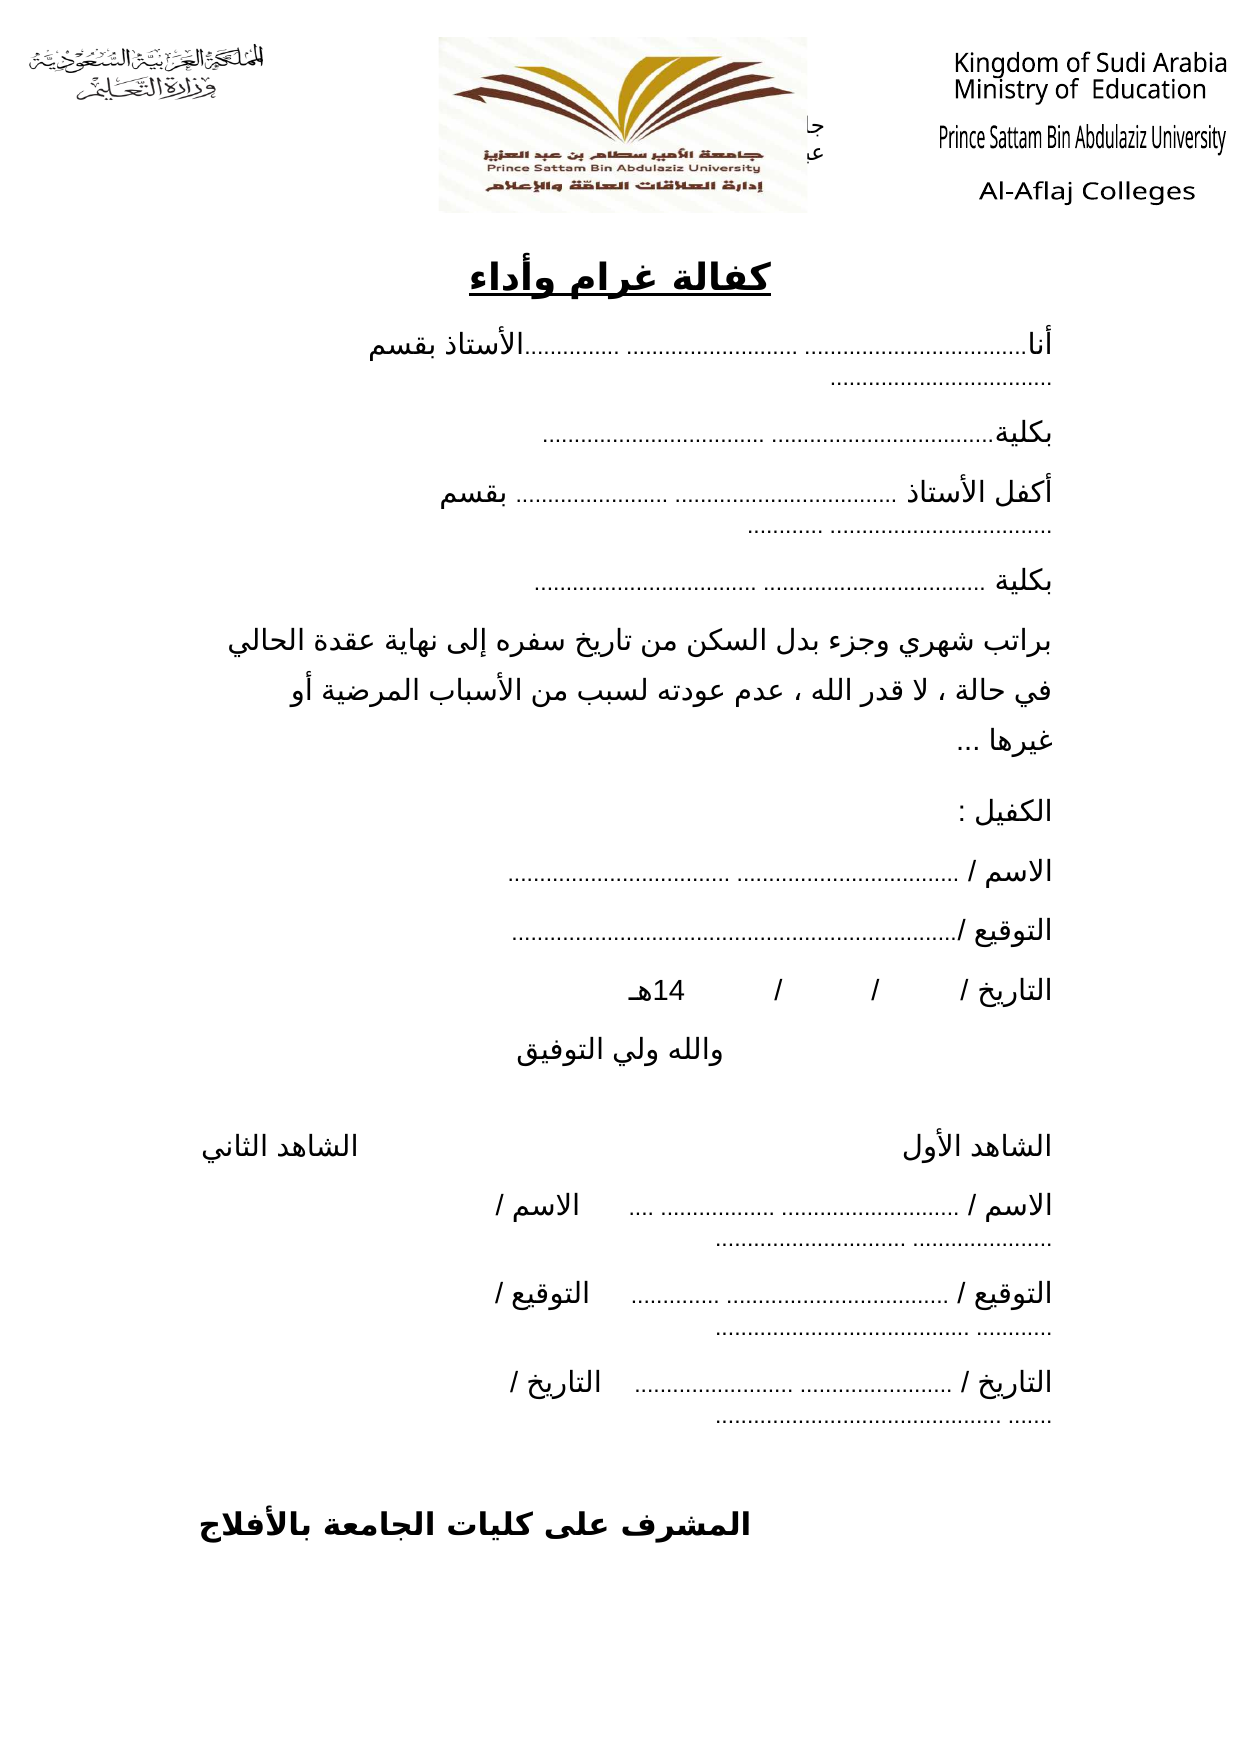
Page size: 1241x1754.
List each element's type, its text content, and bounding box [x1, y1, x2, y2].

text الاسم / ............................ .................. .... الاسم / ...................... .............................. [187, 1188, 1053, 1252]
text بكلية ................................... ................................... [187, 563, 1053, 597]
text أنا................................... ........................... ...............الأستاذ بقسم ................................... [187, 327, 1053, 391]
text الشاهد الأول الشاهد الثاني [187, 1128, 1053, 1162]
text كفالة غرام وأداء [187, 256, 1053, 300]
text التوقيع /...................................................................... [187, 913, 1053, 947]
text التاريخ / ........................ ......................... التاريخ / ....... ............................................. [187, 1365, 1053, 1428]
text الكفيل : [187, 794, 1053, 828]
text التوقيع / ................................... .............. التوقيع / ............ ........................................ [187, 1276, 1053, 1340]
text براتب شهري وجزء بدل السكن من تاريخ سفره إلى نهاية عقدة الحالي في حالة ، لا قدر الله ، عدم عودته لسبب من الأسباب المرضية أو غيرها ... [187, 623, 1053, 757]
text المشرف على كليات الجامعة بالأفلاج [187, 1506, 1053, 1543]
text الاسم / ................................... ................................... [187, 854, 1053, 887]
text التاريخ / / / 14هـ [187, 972, 1053, 1006]
picture [24, 43, 272, 100]
text والله ولي التوفيق [187, 1032, 1053, 1065]
text أكفل الأستاذ ................................... ........................ بقسم ................................... ............ [187, 475, 1053, 538]
text بكلية................................... ................................... [187, 415, 1053, 449]
picture [438, 37, 807, 213]
